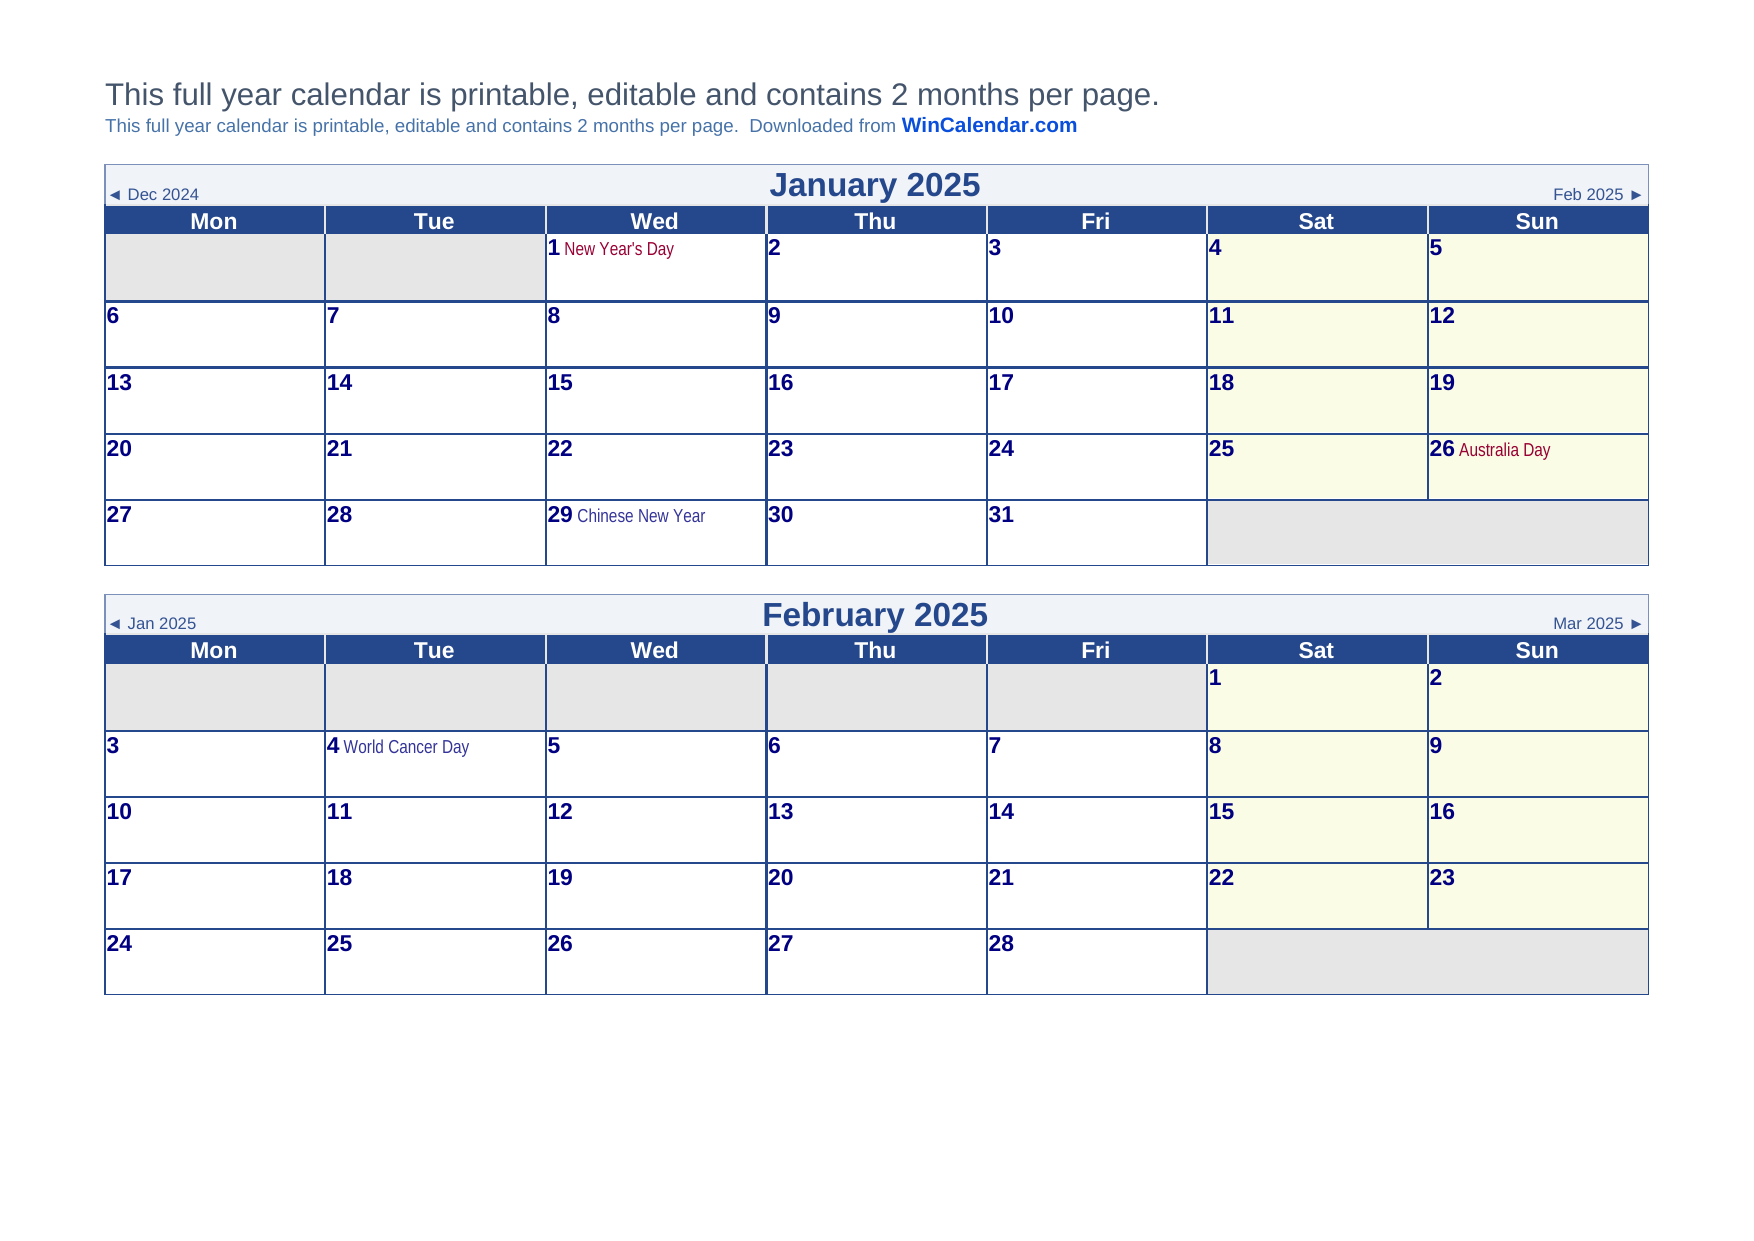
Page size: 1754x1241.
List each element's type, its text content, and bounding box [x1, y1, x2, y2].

table_cell [106, 234, 324, 300]
table_cell 11 [1208, 303, 1427, 366]
table_cell Mon [106, 206, 324, 234]
table_cell 1 [1208, 664, 1427, 730]
table_cell 15 [547, 369, 765, 432]
table_cell 12 [1429, 303, 1648, 366]
table_cell 11 [326, 798, 545, 862]
table_cell 20 [106, 435, 324, 498]
table_cell 1 New Year's Day [547, 234, 765, 300]
table_cell 14 [988, 798, 1206, 862]
table_cell Wed [547, 635, 765, 664]
table_cell 25 [326, 930, 545, 994]
table_cell 28 [988, 930, 1206, 994]
table_header ◄ Jan 2025 [106, 595, 325, 633]
table_cell 22 [1208, 864, 1427, 928]
table_cell [326, 234, 545, 300]
table_cell 30 [768, 501, 986, 564]
table_cell Wed [547, 206, 765, 234]
table_cell 27 [768, 930, 986, 994]
table_cell 19 [1429, 369, 1648, 432]
table_cell 26 Australia Day [1429, 435, 1648, 498]
table_cell 3 [106, 732, 324, 796]
table_cell [768, 664, 986, 730]
table_cell 2 [768, 234, 986, 300]
table_cell 4 World Cancer Day [326, 732, 545, 796]
table_cell 21 [326, 435, 545, 498]
table_cell 22 [547, 435, 765, 498]
table_cell 28 [326, 501, 545, 564]
table_header ◄ Dec 2024 [106, 165, 325, 204]
table_cell Tue [326, 206, 545, 234]
table_cell 23 [768, 435, 986, 498]
table_header Mar 2025 ► [1428, 595, 1648, 633]
table_cell 17 [988, 369, 1206, 432]
table_cell 9 [768, 303, 986, 366]
table_cell 15 [1208, 798, 1427, 862]
table_cell Mon [106, 635, 324, 664]
table_cell Sun [1429, 635, 1648, 664]
table_cell 23 [1429, 864, 1648, 928]
table_cell 4 [1208, 234, 1427, 300]
table_cell 8 [1208, 732, 1427, 796]
table_cell 8 [547, 303, 765, 366]
table_cell 5 [1429, 234, 1648, 300]
table_cell 13 [768, 798, 986, 862]
table_cell 16 [1429, 798, 1648, 862]
table_cell 10 [106, 798, 324, 862]
table_cell 7 [988, 732, 1206, 796]
table_cell 25 [1208, 435, 1427, 498]
table_cell Sun [1429, 206, 1648, 234]
table_cell 5 [547, 732, 765, 796]
table_cell 20 [768, 864, 986, 928]
table_cell 13 [106, 369, 324, 432]
table_cell 31 [988, 501, 1206, 564]
table_cell 16 [768, 369, 986, 432]
table_cell 6 [106, 303, 324, 366]
table_cell [1208, 501, 1648, 564]
table_cell 24 [106, 930, 324, 994]
table_cell 21 [988, 864, 1206, 928]
table_cell 10 [988, 303, 1206, 366]
table_cell 14 [326, 369, 545, 432]
table_cell Thu [768, 206, 986, 234]
table_cell Fri [988, 635, 1206, 664]
table_header Feb 2025 ► [1428, 165, 1648, 204]
table_cell [547, 664, 765, 730]
table_cell 12 [547, 798, 765, 862]
table_cell 26 [547, 930, 765, 994]
table_cell 18 [326, 864, 545, 928]
table_cell 6 [768, 732, 986, 796]
table_cell 19 [547, 864, 765, 928]
table_cell [988, 664, 1206, 730]
table_cell 29 Chinese New Year [547, 501, 765, 564]
table_cell Thu [768, 635, 986, 664]
table_cell 9 [1429, 732, 1648, 796]
table_header February 2025 [325, 595, 1428, 633]
table_cell [1208, 930, 1648, 994]
text This full year calendar is printable, editable and contains 2 months per page. This full year calendar is printable, editable and contains 2 months per page. Downloaded from WinCalendar.com [105, 76, 1649, 164]
table_cell 2 [1429, 664, 1648, 730]
table_cell 17 [106, 864, 324, 928]
table_cell [326, 664, 545, 730]
table_header January 2025 [325, 165, 1428, 204]
table_cell 18 [1208, 369, 1427, 432]
table_cell 3 [988, 234, 1206, 300]
table_cell Sat [1208, 206, 1427, 234]
table_cell 27 [106, 501, 324, 564]
table_cell 7 [326, 303, 545, 366]
table_cell 24 [988, 435, 1206, 498]
table_cell Tue [326, 635, 545, 664]
table_cell Sat [1208, 635, 1427, 664]
table_cell [106, 664, 324, 730]
table_cell Fri [988, 206, 1206, 234]
